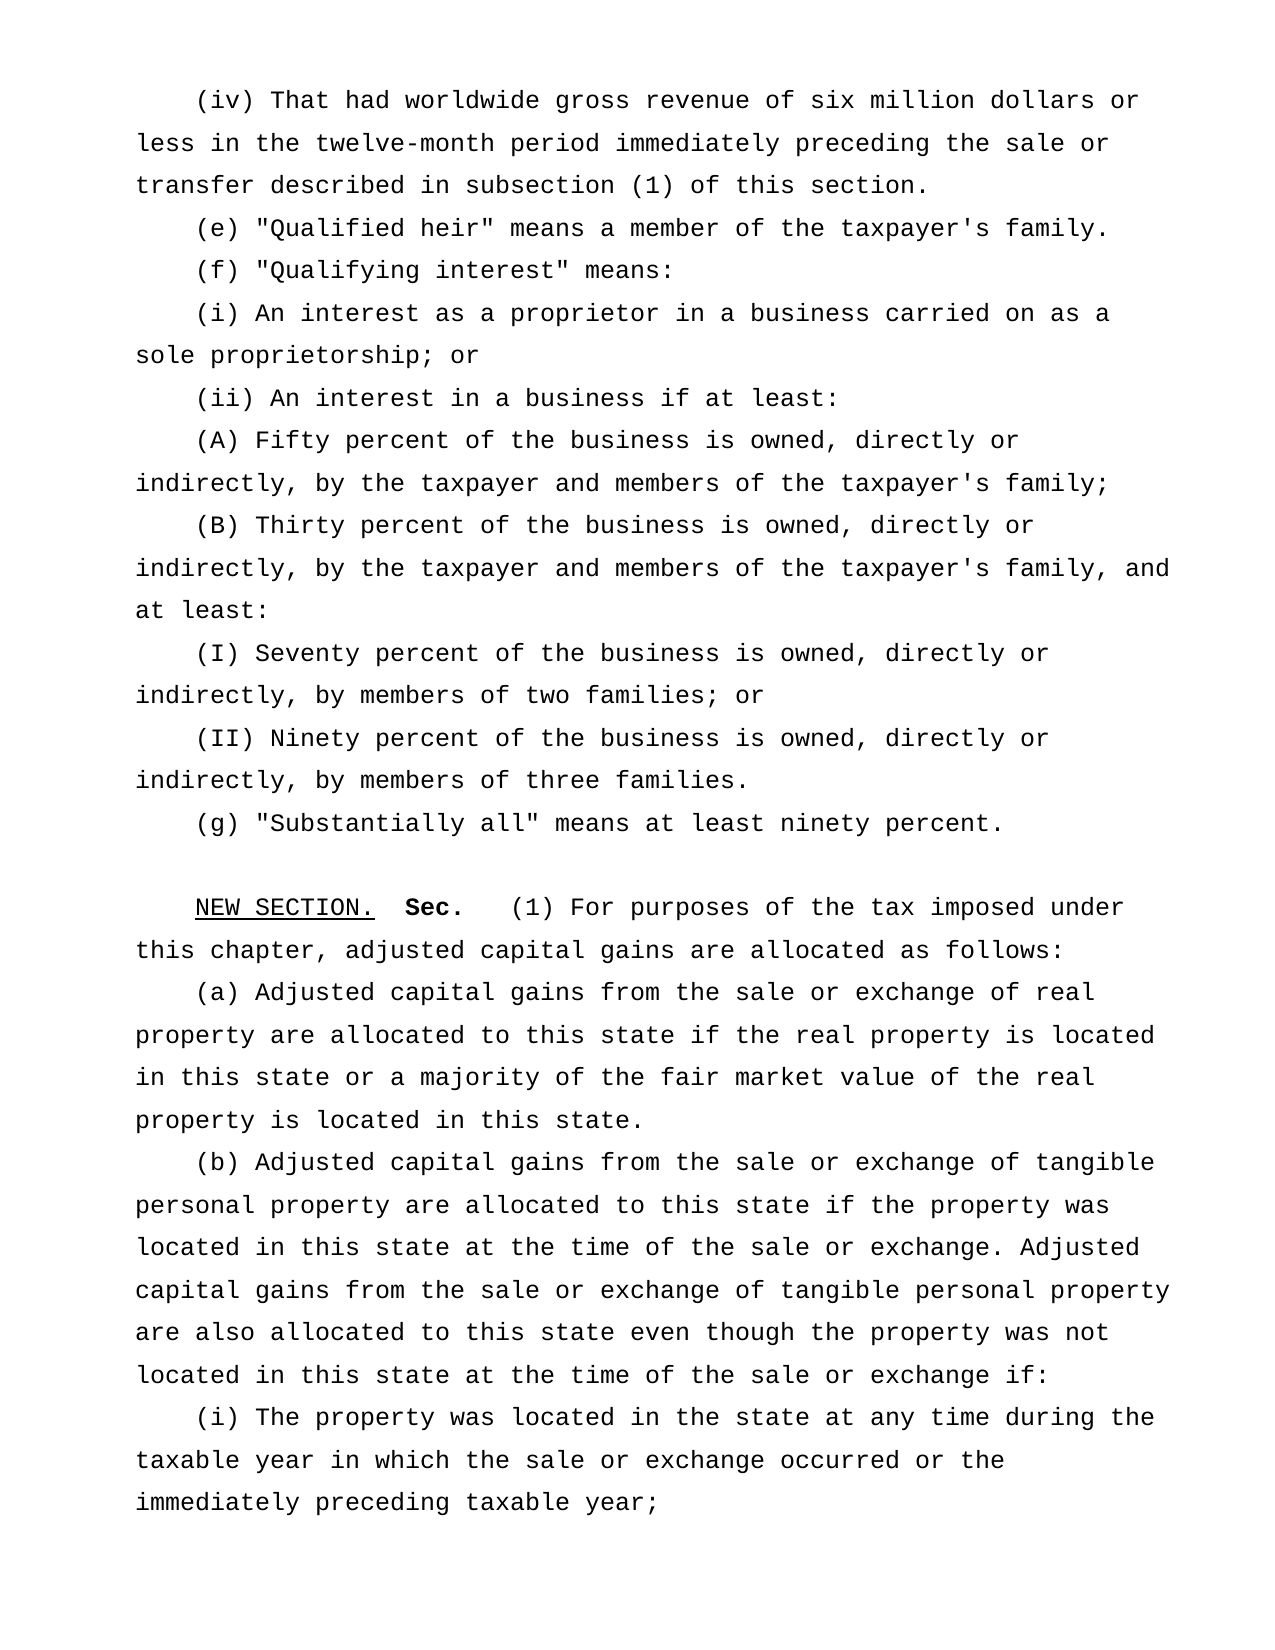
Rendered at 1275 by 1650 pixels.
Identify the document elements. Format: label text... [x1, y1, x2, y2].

text (b) Adjusted capital gains from the sale or exchange of tangible personal property are allocated to this state if the property was located in this state at the time of the sale or exchange. Adjusted capital gains from the sale or exchange of tangible personal property are also allocated to this state even though the property was not located in this state at the time of the sale or exchange if: [135, 1137, 1170, 1392]
text (i) The property was located in the state at any time during the taxable year in which the sale or exchange occurred or the immediately preceding taxable year; [135, 1392, 1170, 1519]
text NEW SECTION. Sec. (1) For purposes of the tax imposed under this chapter, adjusted capital gains are allocated as follows: [135, 882, 1170, 967]
text (B) Thirty percent of the business is owned, directly or indirectly, by the taxpayer and members of the taxpayer's family, and at least: [135, 500, 1170, 627]
text (ii) An interest in a business if at least: [135, 372, 1170, 415]
text (II) Ninety percent of the business is owned, directly or indirectly, by members of three families. [135, 712, 1170, 797]
text (i) An interest as a proprietor in a business carried on as a sole proprietorship; or [135, 287, 1170, 372]
text (a) Adjusted capital gains from the sale or exchange of real property are allocated to this state if the real property is located in this state or a majority of the fair market value of the real property is located in this state. [135, 967, 1170, 1137]
text (A) Fifty percent of the business is owned, directly or indirectly, by the taxpayer and members of the taxpayer's family; [135, 415, 1170, 500]
text (e) "Qualified heir" means a member of the taxpayer's family. [135, 202, 1170, 245]
text (I) Seventy percent of the business is owned, directly or indirectly, by members of two families; or [135, 627, 1170, 712]
text (iv) That had worldwide gross revenue of six million dollars or less in the twelve-month period immediately preceding the sale or transfer described in subsection (1) of this section. [135, 75, 1170, 202]
text (g) "Substantially all" means at least ninety percent. [135, 797, 1170, 840]
text (f) "Qualifying interest" means: [135, 245, 1170, 287]
